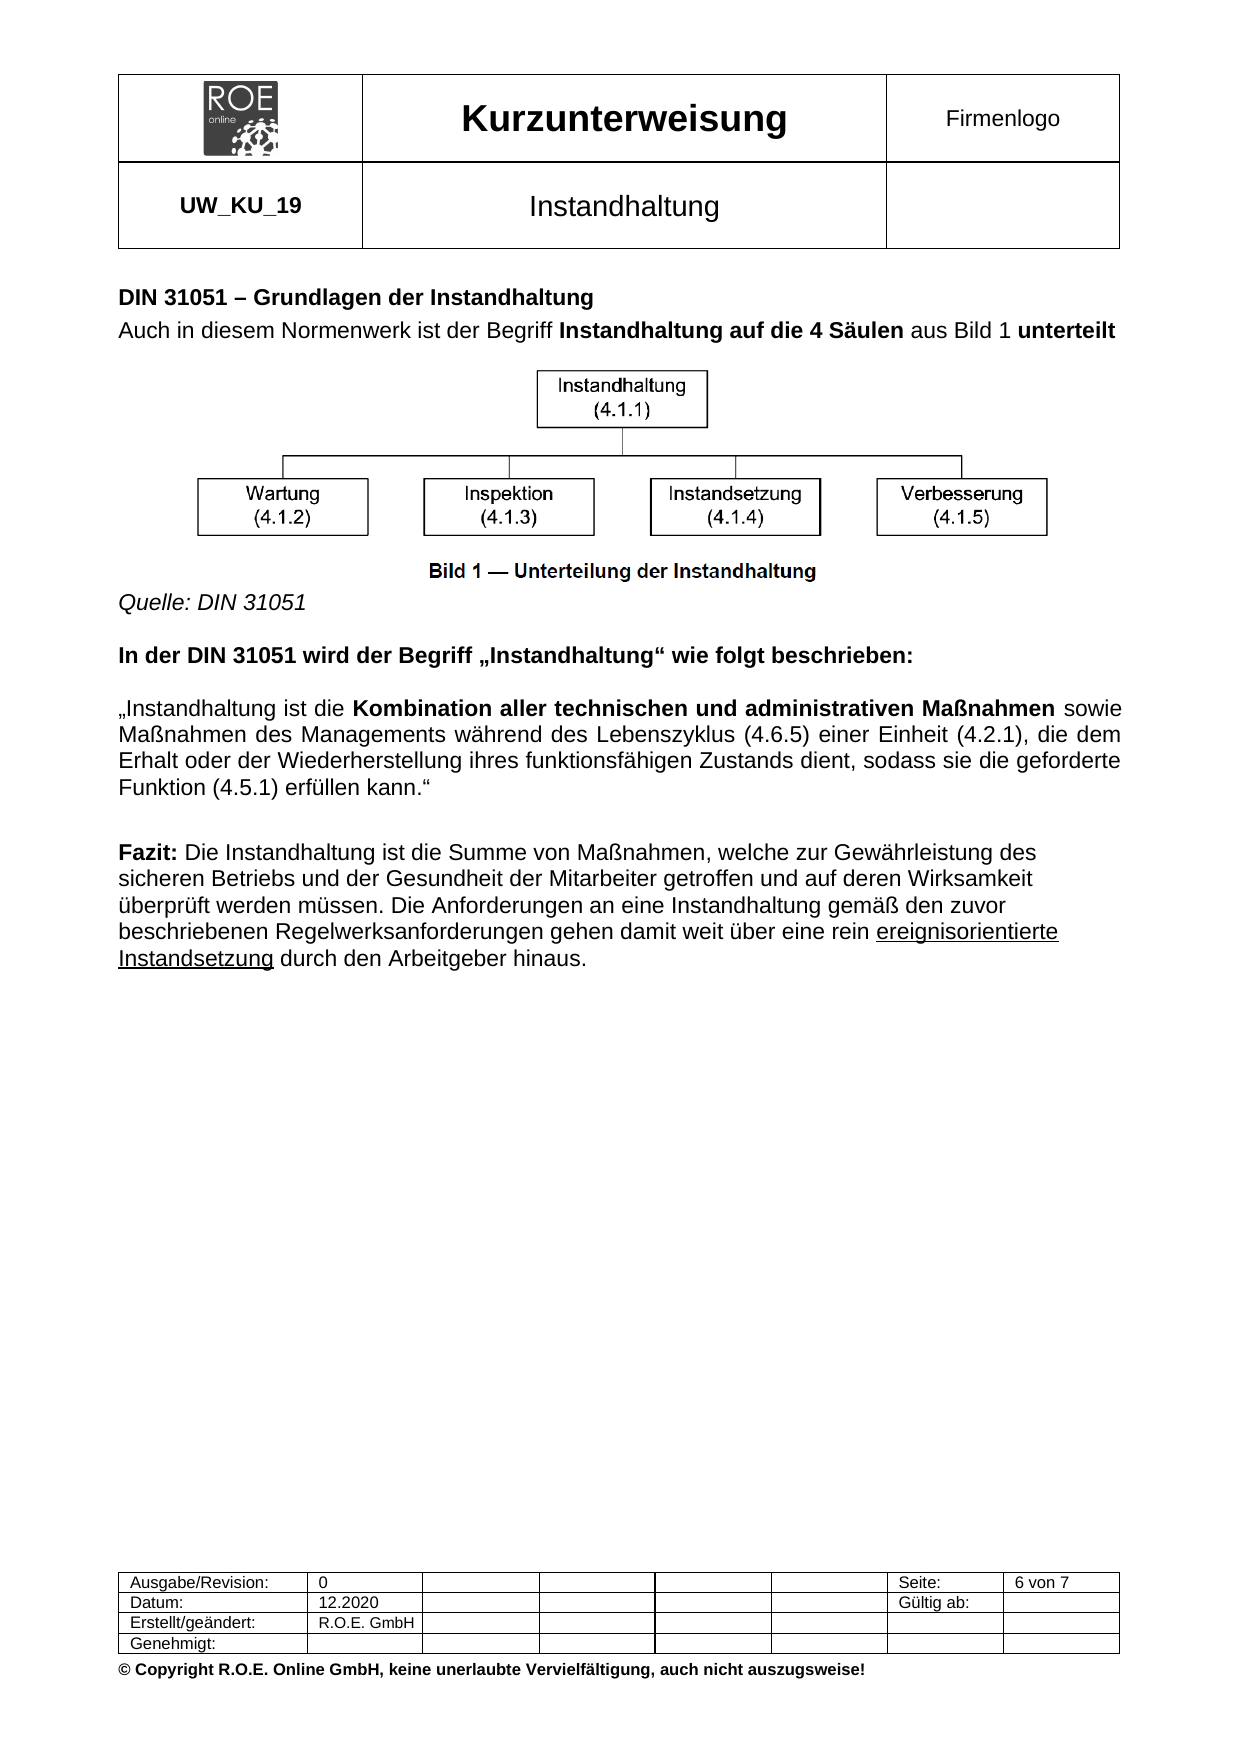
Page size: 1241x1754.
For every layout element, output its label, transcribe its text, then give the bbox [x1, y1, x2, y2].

picture [174, 343, 1067, 590]
text Auch in diesem Normenwerk ist der Begriff Instandhaltung auf die 4 Säulen aus Bild 1 unterteilt [118, 317, 1122, 343]
text Quelle: DIN 31051 [118, 589, 1122, 616]
text Fazit: Die Instandhaltung ist die Summe von Maßnahmen, welche zur Gewährleistung des sicheren Betriebs und der Gesundheit der Mitarbeiter getroffen und auf deren Wirksamkeit überprüft werden müssen. Die Anforderungen an eine Instandhaltung gemäß den zuvor beschriebenen Regelwerksanforderungen gehen damit weit über eine rein ereignisorientierte Instandsetzung durch den Arbeitgeber hinaus. [118, 839, 1122, 971]
text In der DIN 31051 wird der Begriff „Instandhaltung“ wie folgt beschrieben: [118, 642, 1122, 668]
text „Instandhaltung ist die Kombination aller technischen und administrativen Maßnahmen sowie Maßnahmen des Managements während des Lebenszyklus (4.6.5) einer Einheit (4.2.1), die dem Erhalt oder der Wiederherstellung ihres funktionsfähigen Zustands dient, sodass sie die geforderte Funktion (4.5.1) erfüllen kann.“ [118, 695, 1122, 800]
text DIN 31051 – Grundlagen der Instandhaltung [118, 284, 1122, 311]
picture [203, 81, 278, 156]
